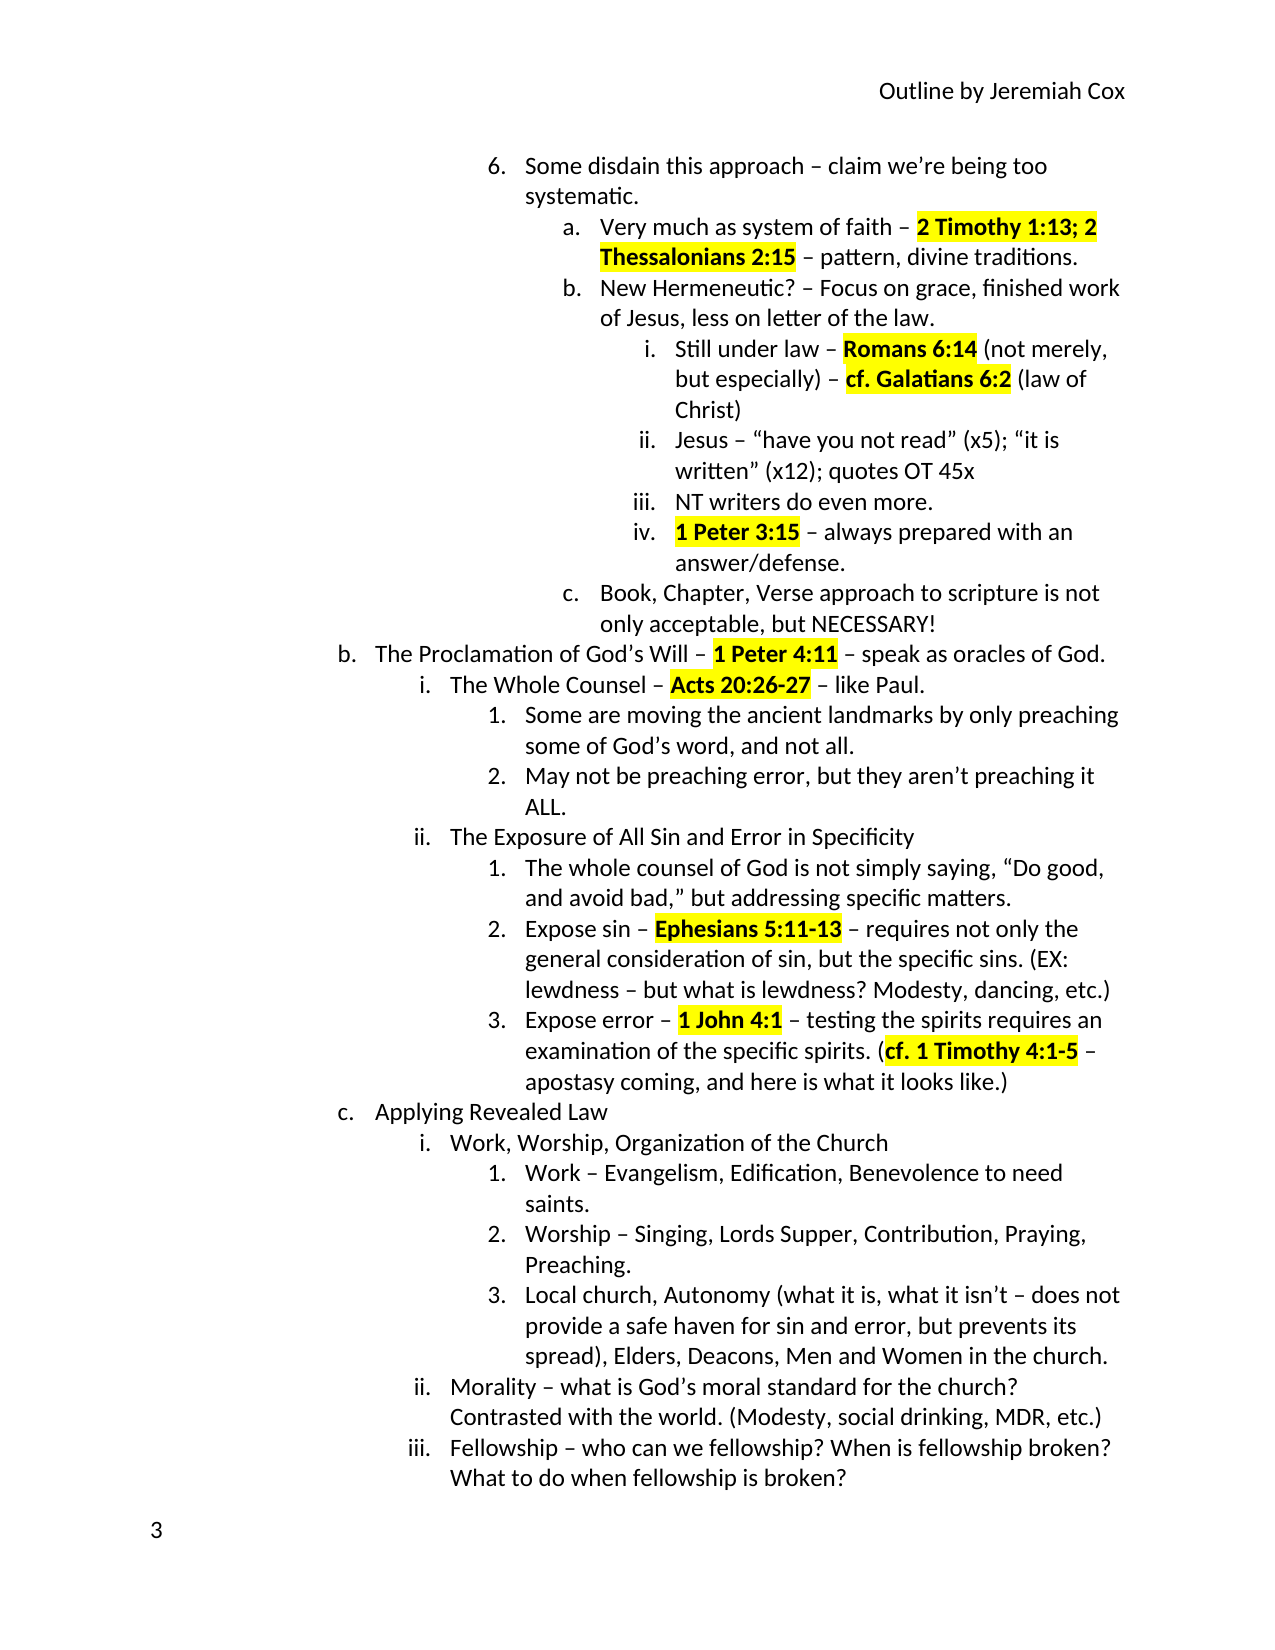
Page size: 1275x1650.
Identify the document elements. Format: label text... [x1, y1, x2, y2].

list 1 Peter 3:15 – always prepared with an answer/defense. [656, 516, 1125, 577]
list NT writers do even more. [656, 486, 1125, 516]
list The Proclamation of God’s Will – 1 Peter 4:11 – speak as oracles of God. [838, 638, 1125, 669]
list Expose sin – Ephesians 5:11-13 – requires not only the general consideration of sin, but the specific sins. (EX: lewdness – but what is lewdness? Modesty, dancing, etc.) [487, 913, 1125, 1004]
list The Whole Counsel – Acts 20:26-27 – like Paul. [811, 669, 1125, 699]
list Some are moving the ancient landmarks by only preaching some of God’s word, and not all. [487, 699, 1125, 760]
list New Hermeneutic? – Focus on grace, finished work of Jesus, less on letter of the law. [562, 272, 1125, 333]
list Very much as system of faith – 2 Timothy 1:13; 2 Thessalonians 2:15 – pattern, divine traditions. [562, 211, 1125, 272]
list The Whole Counsel – Acts 20:26-27 – like Paul. [431, 669, 670, 699]
list Jesus – “have you not read” (x5); “it is written” (x12); quotes OT 45x [656, 425, 1125, 486]
list Work, Worship, Organization of the Church [431, 1127, 1125, 1157]
list Expose error – 1 John 4:1 – testing the spirits requires an examination of the specific spirits. (cf. 1 Timothy 4:1-5 – apostasy coming, and here is what it looks like.) [487, 1004, 1125, 1096]
list Work – Evangelism, Edification, Benevolence to need saints. [487, 1157, 1125, 1218]
list Worship – Singing, Lords Supper, Contribution, Praying, Preaching. [487, 1218, 1125, 1279]
list The whole counsel of God is not simply saying, “Do good, and avoid bad,” but addressing specific matters. [487, 852, 1125, 913]
list Local church, Autonomy (what it is, what it isn’t – does not provide a safe haven for sin and error, but prevents its spread), Elders, Deacons, Men and Women in the church. [487, 1279, 1125, 1371]
list May not be preaching error, but they aren’t preaching it ALL. [487, 760, 1125, 821]
list The Proclamation of God’s Will – 1 Peter 4:11 – speak as oracles of God. [337, 638, 713, 669]
list Still under law – Romans 6:14 (not merely, but especially) – cf. Galatians 6:2 (law of Christ) [656, 333, 1125, 425]
list The Exposure of All Sin and Error in Specificity [431, 821, 1125, 852]
list Fellowship – who can we fellowship? When is fellowship broken? What to do when fellowship is broken? [431, 1432, 1125, 1493]
list Morality – what is God’s moral standard for the church? Contrasted with the world. (Modesty, social drinking, MDR, etc.) [431, 1371, 1125, 1432]
list Book, Chapter, Verse approach to scripture is not only acceptable, but NECESSARY! [562, 577, 1125, 638]
list Some disdain this approach – claim we’re being too systematic. [487, 150, 1125, 211]
list Applying Revealed Law [337, 1096, 1125, 1127]
